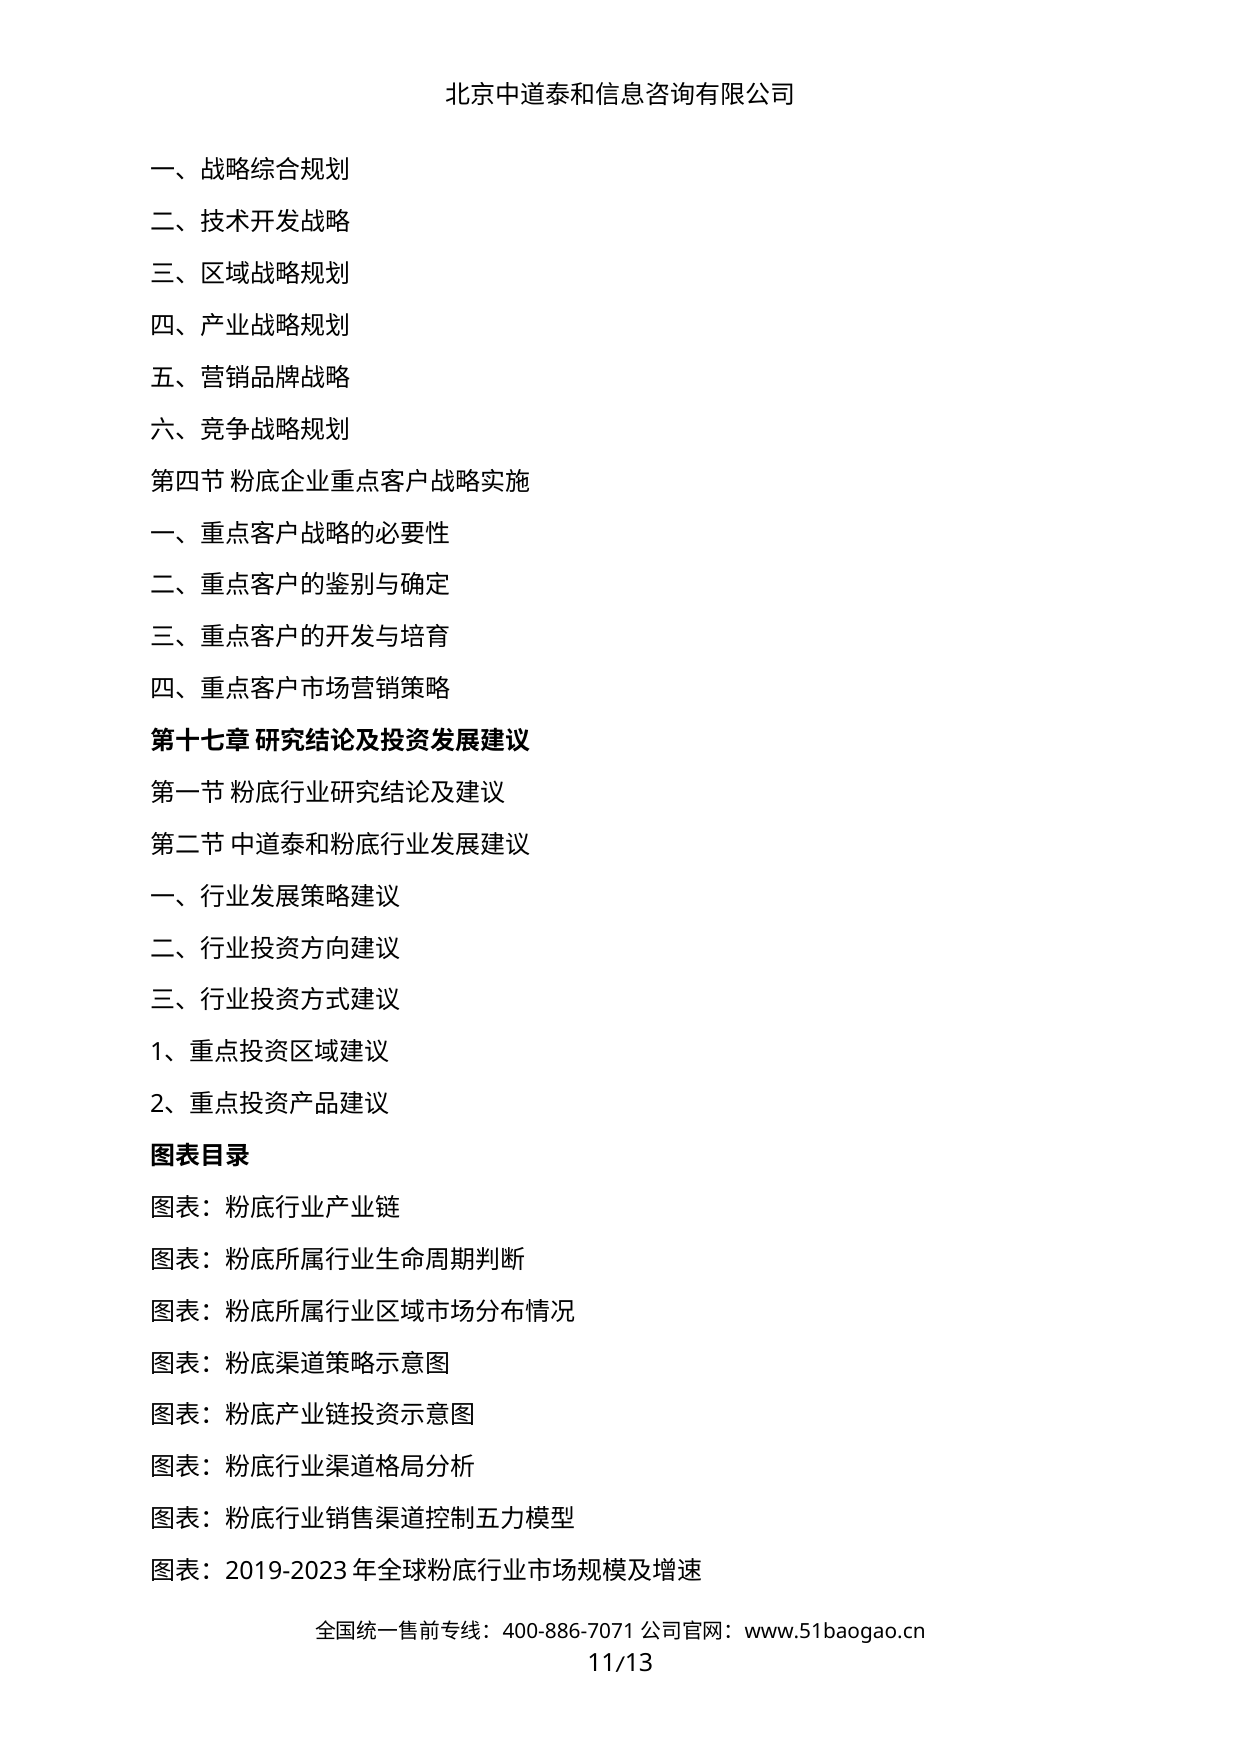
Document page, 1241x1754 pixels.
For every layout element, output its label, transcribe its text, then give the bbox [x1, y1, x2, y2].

text 四、重点客户市场营销策略 [150, 669, 1090, 705]
text 二、重点客户的鉴别与确定 [150, 565, 1090, 601]
text 第二节 中道泰和粉底行业发展建议 [150, 824, 1090, 861]
text 图表：粉底行业销售渠道控制五力模型 [150, 1499, 1090, 1535]
text 六、竞争战略规划 [150, 409, 1090, 446]
text 图表：2019-2023年全球粉底行业市场规模及增速 [150, 1551, 1090, 1587]
text 图表：粉底行业产业链 [150, 1187, 1090, 1224]
text 图表：粉底行业渠道格局分析 [150, 1447, 1090, 1483]
text 1、重点投资区域建议 [150, 1032, 1090, 1068]
text 第四节 粉底企业重点客户战略实施 [150, 461, 1090, 497]
text 一、重点客户战略的必要性 [150, 513, 1090, 549]
text 图表：粉底所属行业区域市场分布情况 [150, 1291, 1090, 1327]
text 二、行业投资方向建议 [150, 928, 1090, 964]
text 图表目录 [150, 1136, 1090, 1172]
text 第十七章 研究结论及投资发展建议 [150, 721, 1090, 757]
text 图表：粉底渠道策略示意图 [150, 1343, 1090, 1379]
text 三、重点客户的开发与培育 [150, 617, 1090, 653]
text 一、战略综合规划 [150, 150, 1090, 186]
text 2、重点投资产品建议 [150, 1084, 1090, 1120]
text 五、营销品牌战略 [150, 357, 1090, 394]
text 第一节 粉底行业研究结论及建议 [150, 772, 1090, 809]
text 四、产业战略规划 [150, 306, 1090, 342]
text 图表：粉底产业链投资示意图 [150, 1395, 1090, 1431]
text 三、行业投资方式建议 [150, 980, 1090, 1016]
text 一、行业发展策略建议 [150, 876, 1090, 912]
text 三、区域战略规划 [150, 254, 1090, 290]
text 图表：粉底所属行业生命周期判断 [150, 1239, 1090, 1276]
text 二、技术开发战略 [150, 202, 1090, 238]
